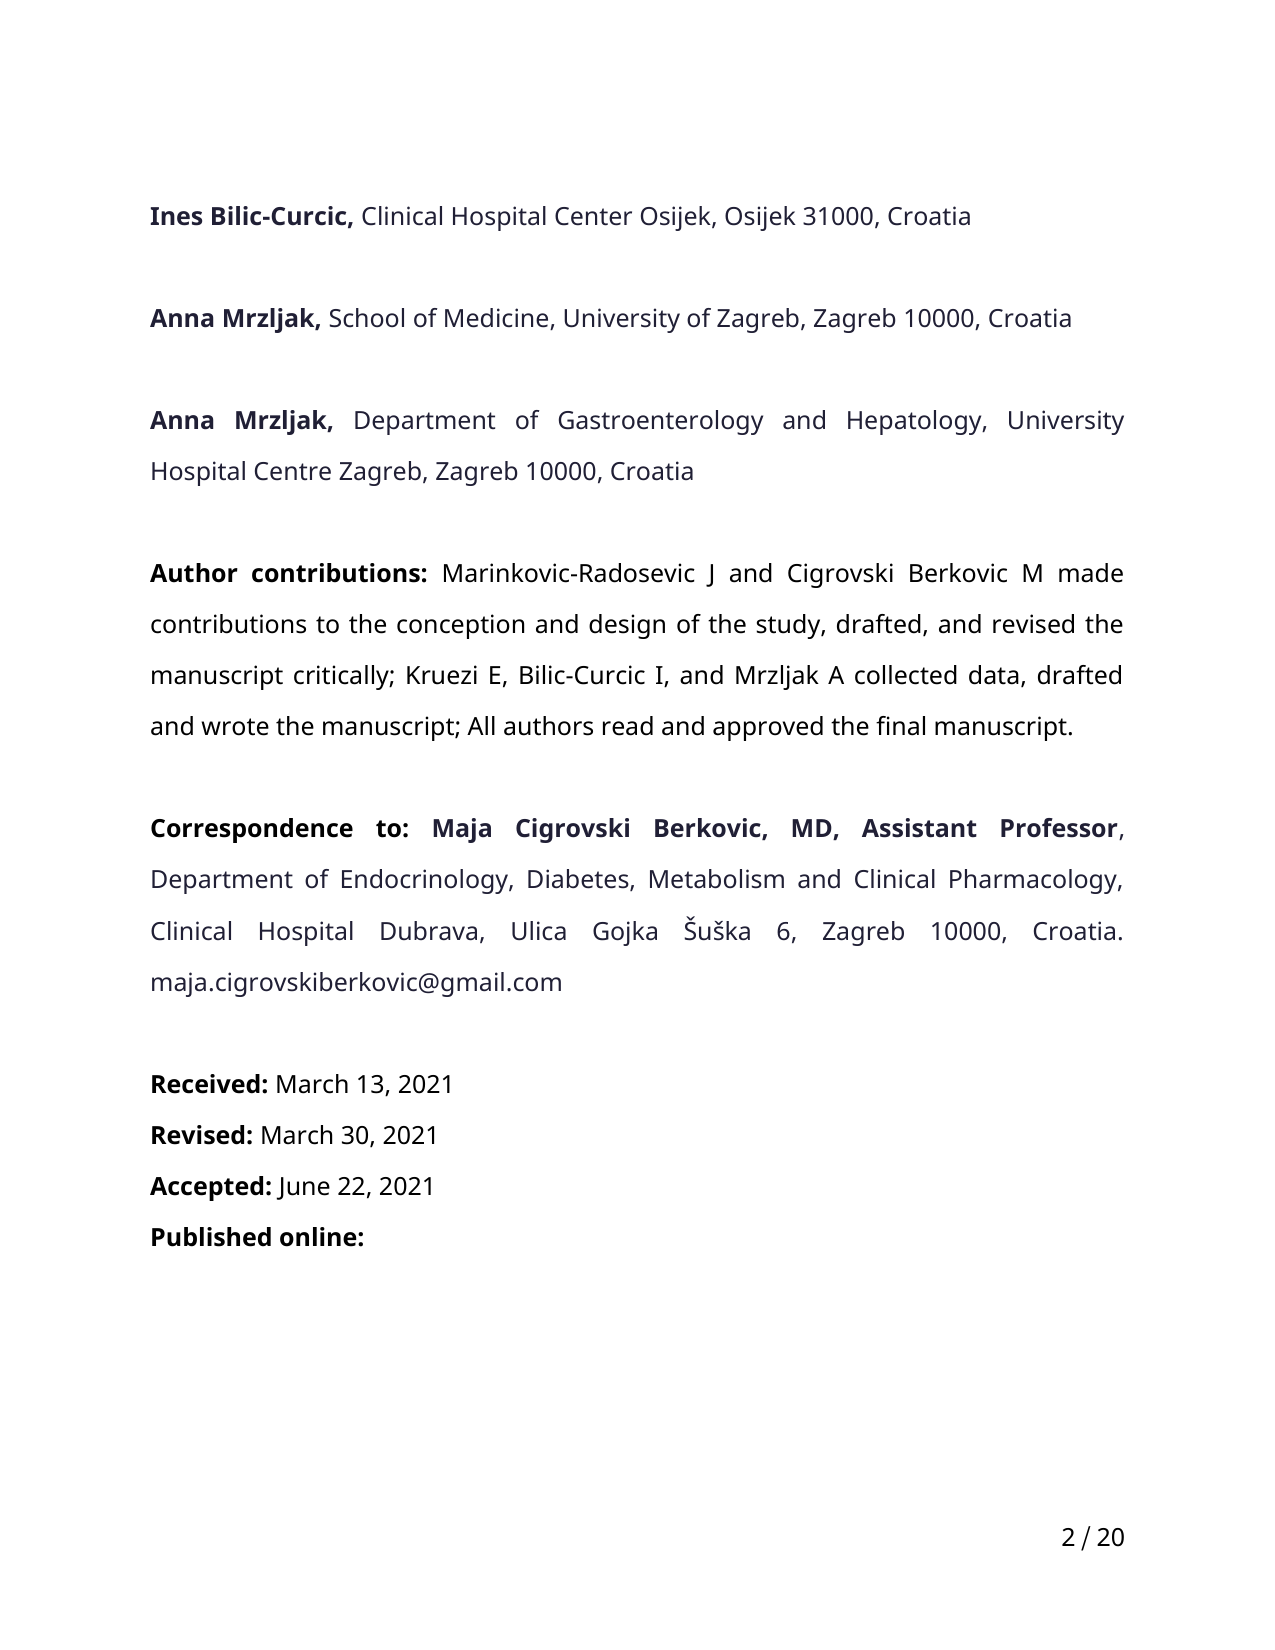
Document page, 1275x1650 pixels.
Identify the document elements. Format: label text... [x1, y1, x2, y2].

text Anna Mrzljak, School of Medicine, University of Zagreb, Zagreb 10000, Croatia [150, 301, 1125, 335]
text Published online: [150, 1219, 1125, 1253]
text Author contributions: Marinkovic-Radosevic J and Cigrovski Berkovic M made contributions to the conception and design of the study, drafted, and revised the manuscript critically; Kruezi E, Bilic-Curcic I, and Mrzljak A collected data, drafted and wrote the manuscript; All authors read and approved the final manuscript. [150, 556, 1125, 743]
text Anna Mrzljak, Department of Gastroenterology and Hepatology, University Hospital Centre Zagreb, Zagreb 10000, Croatia [150, 403, 1125, 488]
text Revised: March 30, 2021 [150, 1117, 1125, 1151]
text Received: March 13, 2021 [150, 1066, 1125, 1100]
text Accepted: June 22, 2021 [150, 1168, 1125, 1202]
text Correspondence to: Maja Cigrovski Berkovic, MD, Assistant Professor, Department of Endocrinology, Diabetes, Metabolism and Clinical Pharmacology, Clinical Hospital Dubrava, Ulica Gojka Šuška 6, Zagreb 10000, Croatia. maja.cigrovskiberkovic@gmail.com [150, 811, 1125, 998]
text Ines Bilic-Curcic, Clinical Hospital Center Osijek, Osijek 31000, Croatia [150, 199, 1125, 233]
